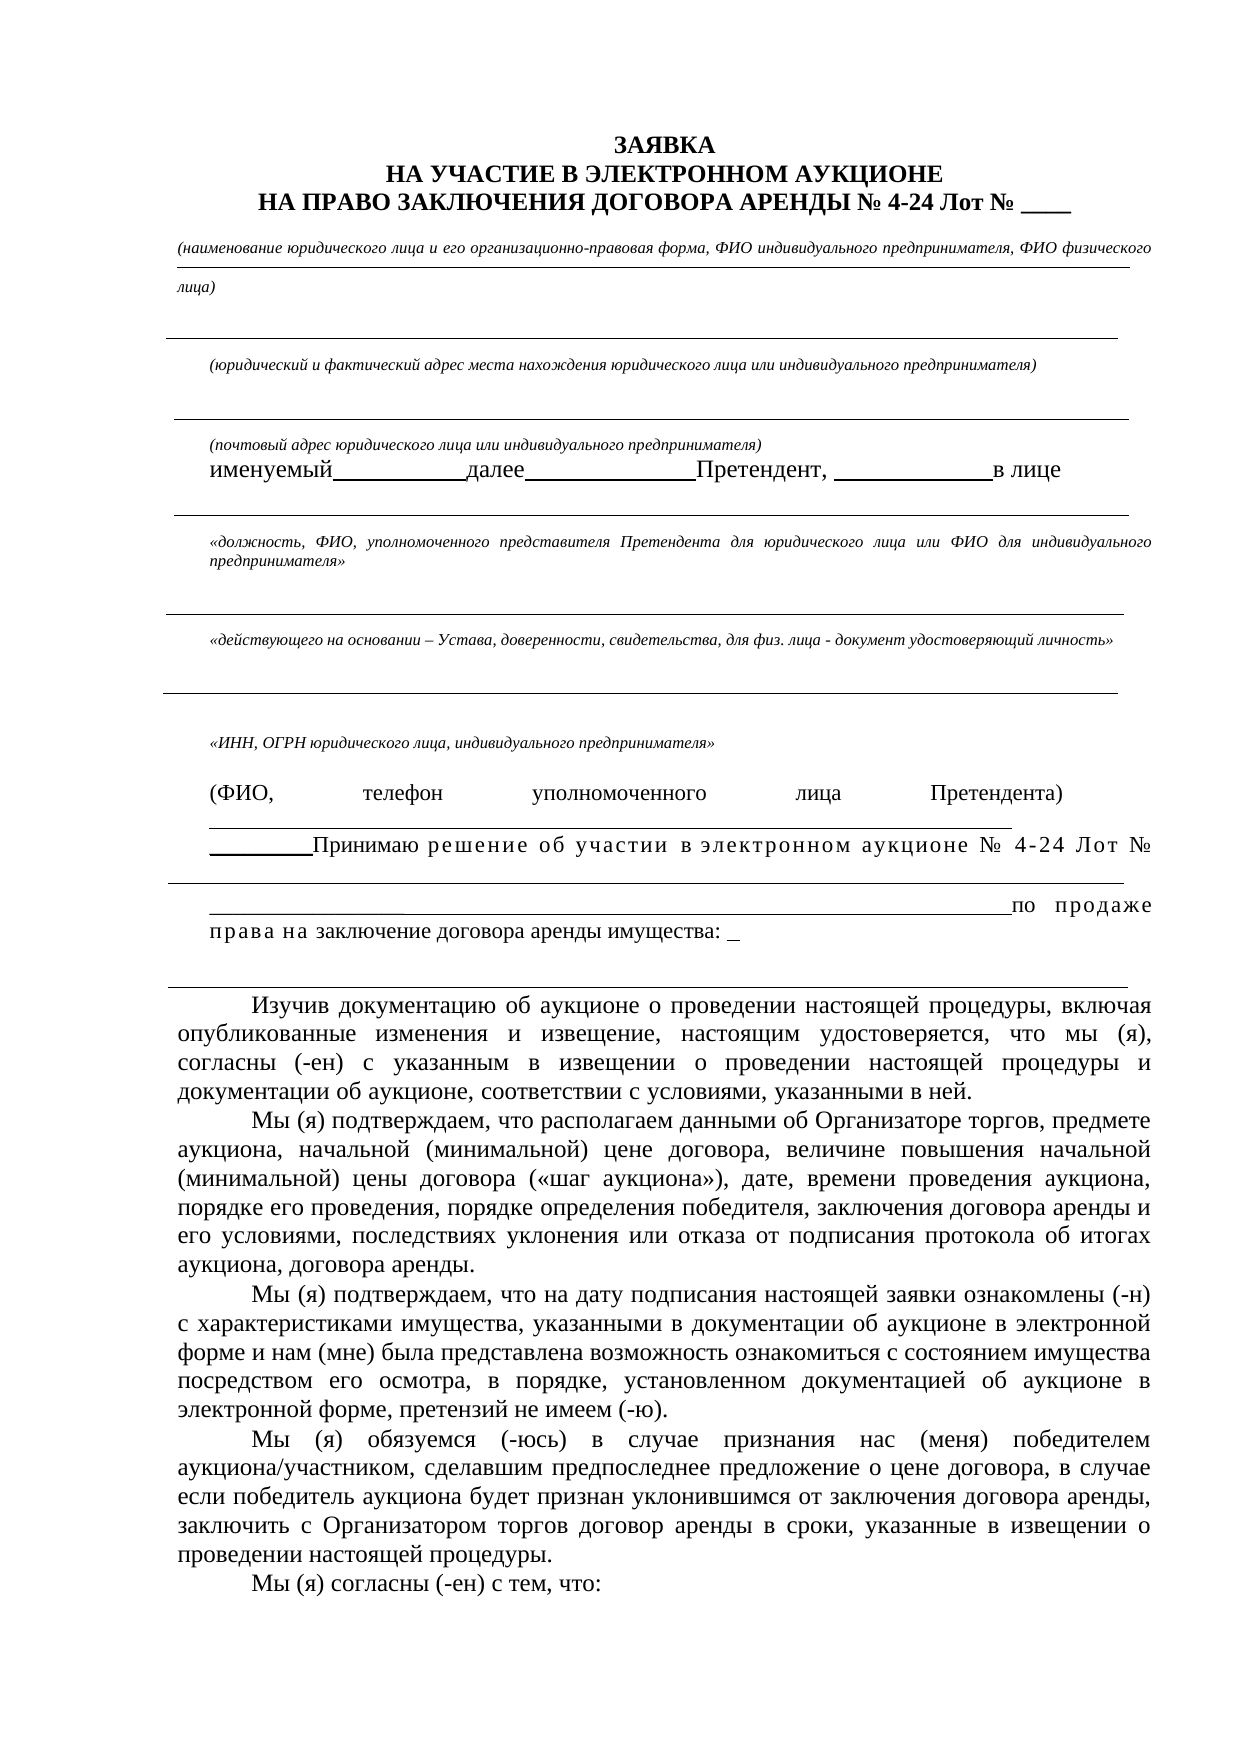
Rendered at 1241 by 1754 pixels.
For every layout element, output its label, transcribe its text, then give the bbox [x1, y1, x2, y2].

text Мы (я) обязуемся (-юсь) в случае признания нас (меня) победителем аукциона/участником, сделавшим предпоследнее предложение о цене договора, в случае если победитель аукциона будет признан уклонившимся от заключения договора аренды, заключить с Организатором торгов договор аренды в сроки, указанные в извещении о проведении настоящей процедуры. [177, 1424, 1152, 1567]
text ЗАЯВКА [177, 130, 1152, 158]
text (наименование юридического лица и его организационно-правовая форма, ФИО индивидуального предпринимателя, ФИО физического лица) [177, 237, 1152, 296]
text «действующего на основании – Устава, доверенности, свидетельства, для физ. лица - документ удостоверяющий личность» [209, 616, 1152, 649]
text (почтовый адрес юридического лица или индивидуального предпринимателя) [209, 419, 1152, 454]
text Мы (я) подтверждаем, что располагаем данными об Организаторе торгов, предмете аукциона, начальной (минимальной) цене договора, величине повышения начальной (минимальной) цены договора («шаг аукциона»), дате, времени проведения аукциона, порядке его проведения, порядке определения победителя, заключения договора аренды и его условиями, последствиях уклонения или отказа от подписания протокола об итогах аукциона, договора аренды. [177, 1106, 1152, 1278]
text (юридический и фактический адрес места нахождения юридического лица или индивидуального предпринимателя) [209, 340, 1152, 373]
text «должность, ФИО, уполномоченного представителя Претендента для юридического лица или ФИО для индивидуального предпринимателя» [209, 519, 1152, 570]
text «ИНН, ОГРН юридического лица, индивидуального предпринимателя» [209, 733, 1152, 752]
text Мы (я) согласны (-ен) с тем, что: [177, 1568, 1152, 1597]
text Мы (я) подтверждаем, что на дату подписания настоящей заявки ознакомлены (-н) с характеристиками имущества, указанными в документации об аукционе в электронной форме и нам (мне) была представлена возможность ознакомиться с состоянием имущества посредством его осмотра, в порядке, установленном документацией об аукционе в электронной форме, претензий не имеем (-ю). [177, 1279, 1152, 1423]
text (ФИО, телефон уполномоченного лица Претендента) _________Принимаю решение об участии в электронном аукционе № 4-24 Лот № _________________ по продаже права на заключение договора аренды имущества: [209, 779, 1152, 944]
text именуемый далее Претендент, в лице [209, 454, 1152, 483]
text Изучив документацию об аукционе о проведении настоящей процедуры, включая опубликованные изменения и извещение, настоящим удостоверяется, что мы (я), согласны (-ен) c указанным в извещении о проведении настоящей процедуры и документации об аукционе, соответствии с условиями, указанными в ней. [177, 966, 1152, 1105]
text НА ПРАВО ЗАКЛЮЧЕНИЯ ДОГОВОРА АРЕНДЫ № 4-24 Лот № ____ [177, 187, 1152, 216]
text НА УЧАСТИЕ В ЭЛЕКТРОННОМ АУКЦИОНЕ [177, 159, 1152, 187]
